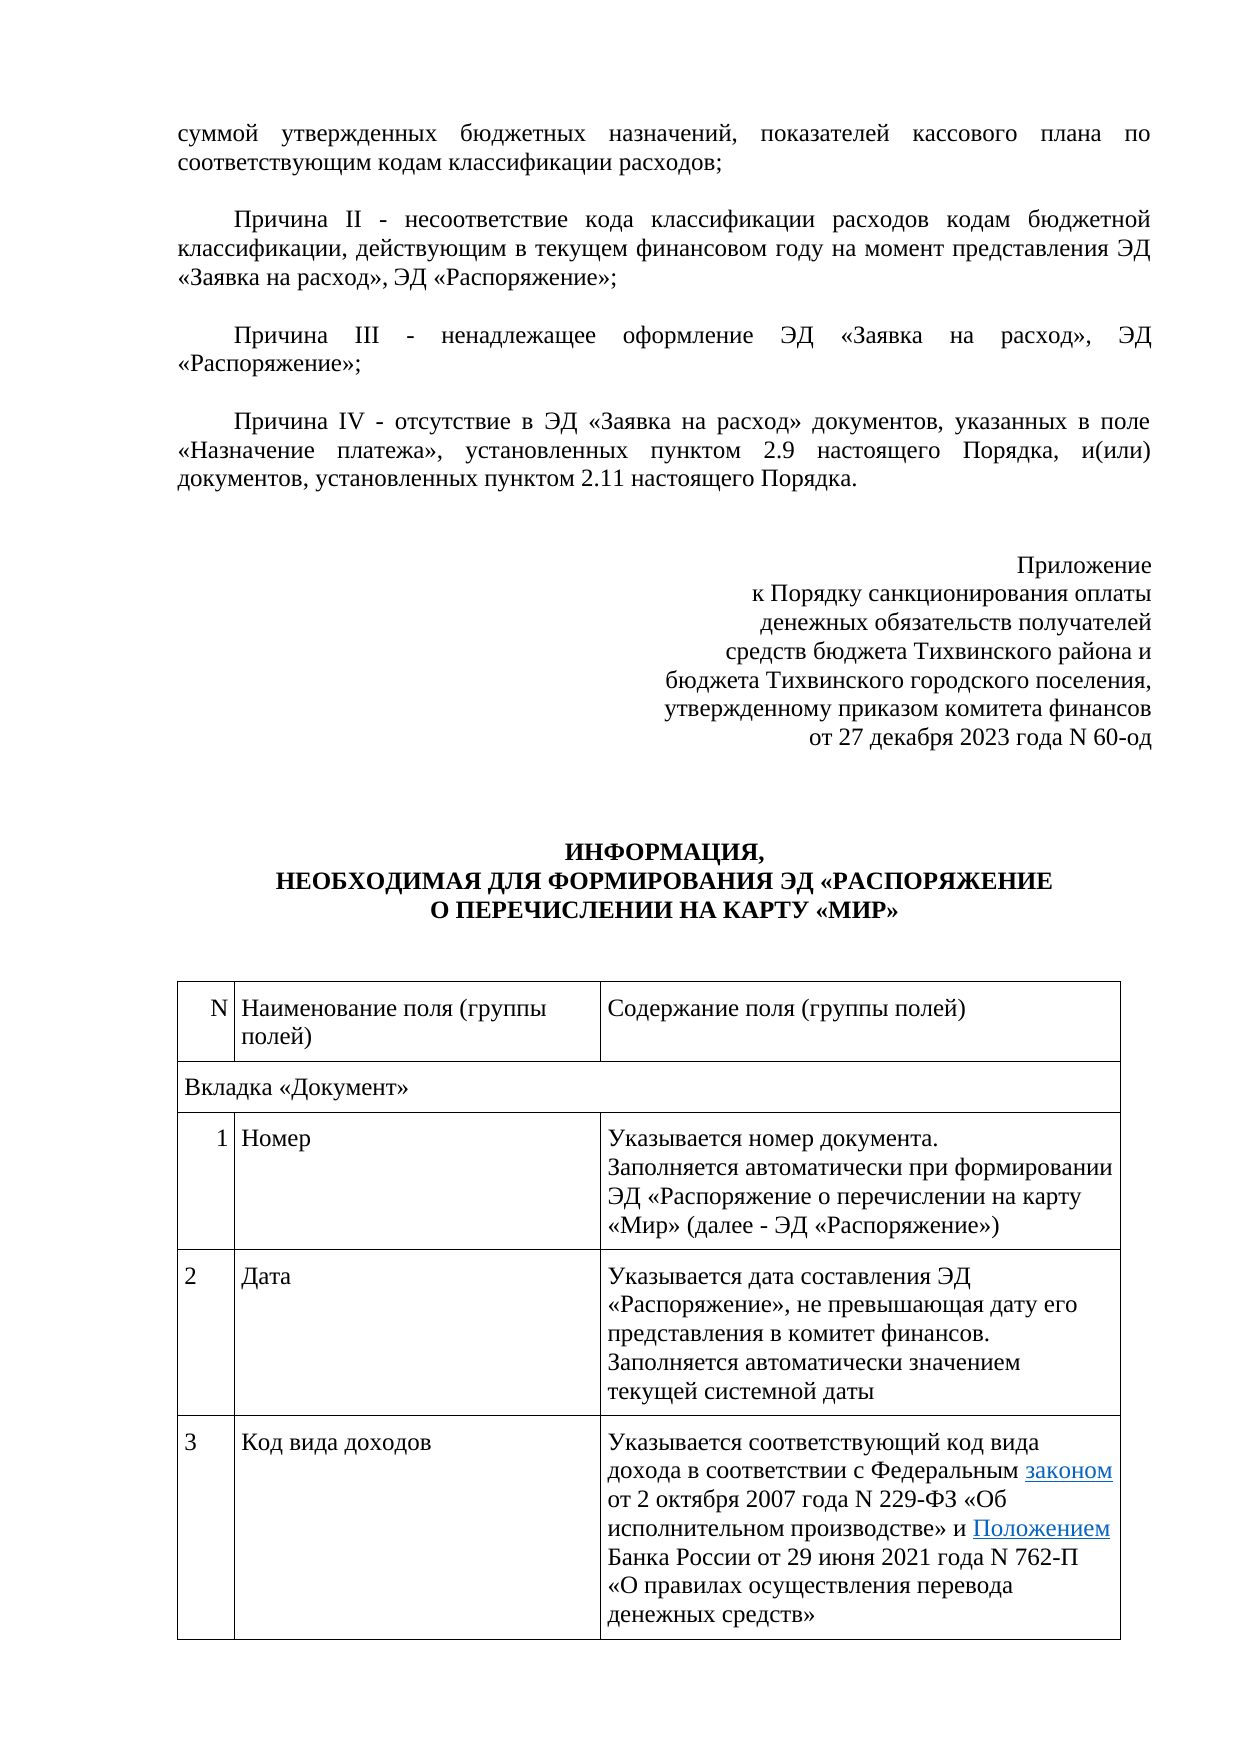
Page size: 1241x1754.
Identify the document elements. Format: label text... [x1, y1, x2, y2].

text Приложение [177, 550, 1152, 578]
table_cell 3 [178, 1416, 234, 1639]
text от 27 декабря 2023 года N 60-од [177, 722, 1152, 751]
text к Порядку санкционирования оплаты [177, 578, 1152, 607]
table_cell Дата [235, 1250, 600, 1415]
text ИНФОРМАЦИЯ, [177, 837, 1152, 866]
table_cell 1 [178, 1113, 234, 1249]
table_header Наименование поля (группы полей) [235, 982, 600, 1061]
text НЕОБХОДИМАЯ ДЛЯ ФОРМИРОВАНИЯ ЭД «РАСПОРЯЖЕНИЕ [177, 866, 1152, 895]
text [177, 118, 1152, 176]
table_cell Вкладка «Документ» [178, 1062, 1120, 1112]
text Причина II - несоответствие кода классификации расходов кодам бюджетной классификации, действующим в текущем финансовом году на момент представления ЭД «Заявка на расход», ЭД «Распоряжение»; [177, 204, 1152, 291]
table_cell Указывается дата составления ЭД «Распоряжение», не превышающая дату его представления в комитет финансов. Заполняется автоматически значением текущей системной даты [601, 1250, 1120, 1415]
text О ПЕРЕЧИСЛЕНИИ НА КАРТУ «МИР» [177, 895, 1152, 923]
text средств бюджета Тихвинского района и [177, 636, 1152, 665]
text утвержденному приказом комитета финансов [177, 693, 1152, 722]
table_cell Указывается соответствующий код вида дохода в соответствии с Федеральным законом от 2 октября 2007 года N 229-ФЗ «Об исполнительном производстве» и Положением Банка России от 29 июня 2021 года N 762-П «О правилах осуществления перевода денежных средств» [601, 1416, 1120, 1639]
table_cell Код вида доходов [235, 1416, 600, 1639]
text Причина III - ненадлежащее оформление ЭД «Заявка на расход», ЭД «Распоряжение»; [177, 320, 1152, 377]
table_header Содержание поля (группы полей) [601, 982, 1120, 1061]
table_header N [178, 982, 234, 1061]
text бюджета Тихвинского городского поселения, [177, 665, 1152, 693]
table_cell Номер [235, 1113, 600, 1249]
text денежных обязательств получателей [177, 607, 1152, 636]
table_cell Указывается номер документа. Заполняется автоматически при формировании ЭД «Распоряжение о перечислении на карту «Мир» (далее - ЭД «Распоряжение») [601, 1113, 1120, 1249]
text Причина IV - отсутствие в ЭД «Заявка на расход» документов, указанных в поле «Назначение платежа», установленных пунктом 2.9 настоящего Порядка, и(или) документов, установленных пунктом 2.11 настоящего Порядка. [177, 406, 1152, 492]
table_cell 2 [178, 1250, 234, 1415]
